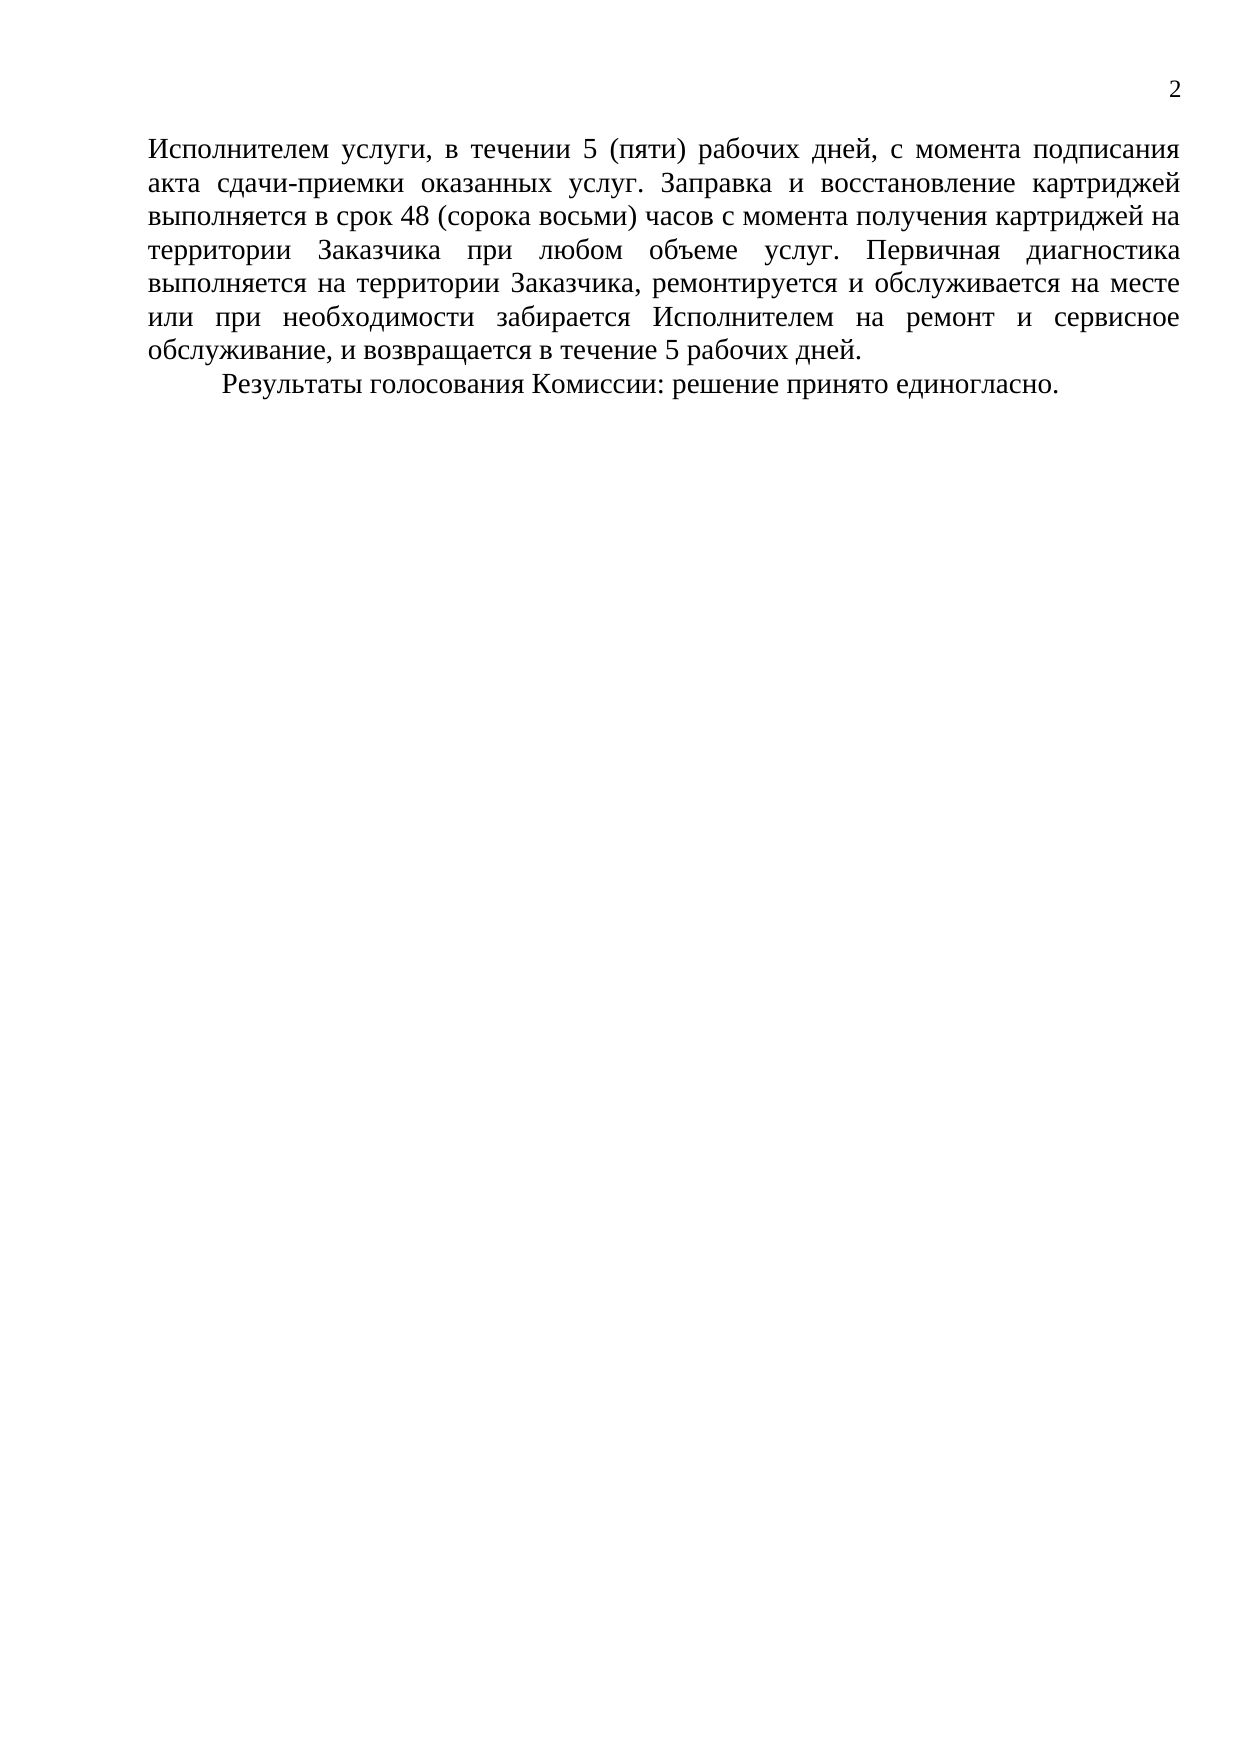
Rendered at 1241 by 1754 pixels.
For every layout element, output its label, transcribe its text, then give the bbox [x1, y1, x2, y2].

text Результаты голосования Комиссии: решение принято единогласно. [148, 366, 1181, 399]
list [148, 131, 1181, 366]
